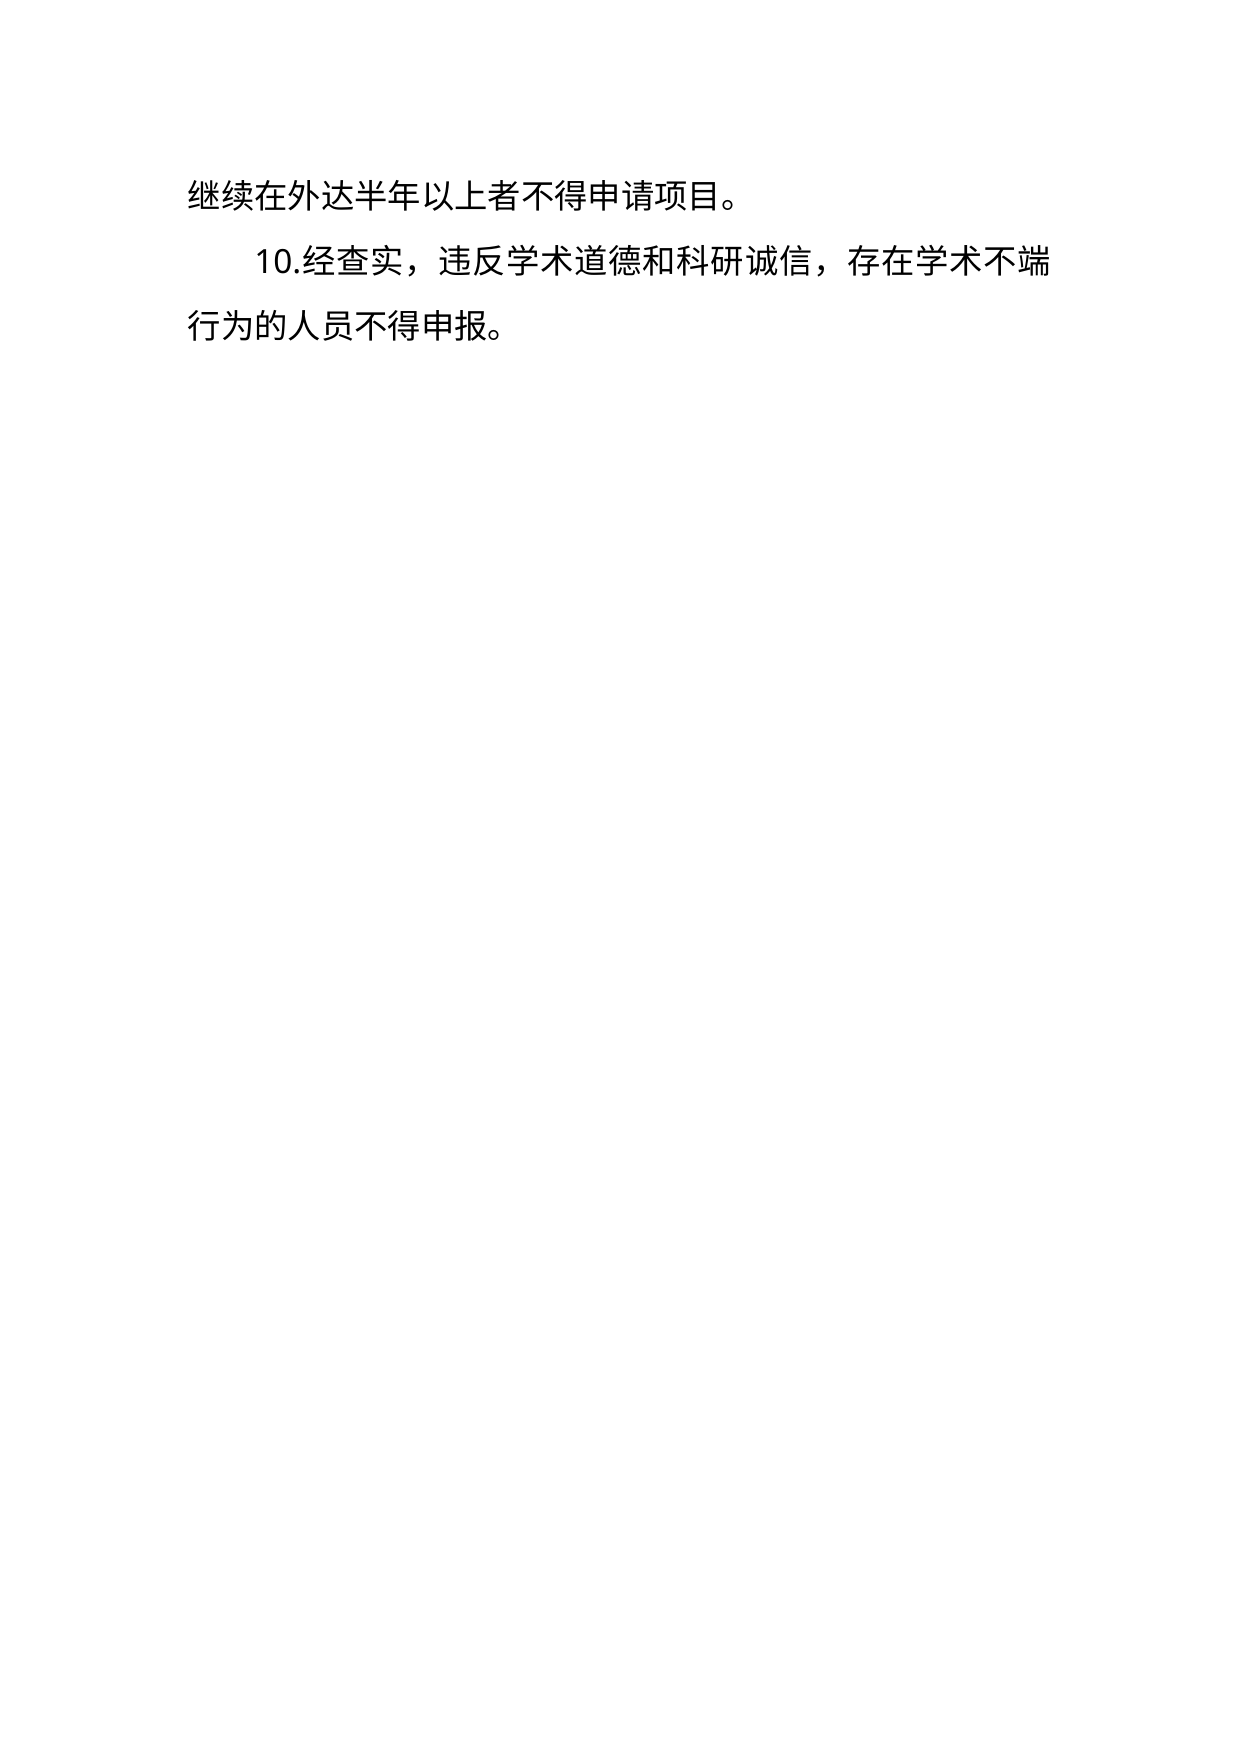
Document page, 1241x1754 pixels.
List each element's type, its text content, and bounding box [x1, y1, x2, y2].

text 10.经查实，违反学术道德和科研诚信，存在学术不端行为的人员不得申报。 [187, 227, 1053, 357]
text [187, 162, 1053, 227]
